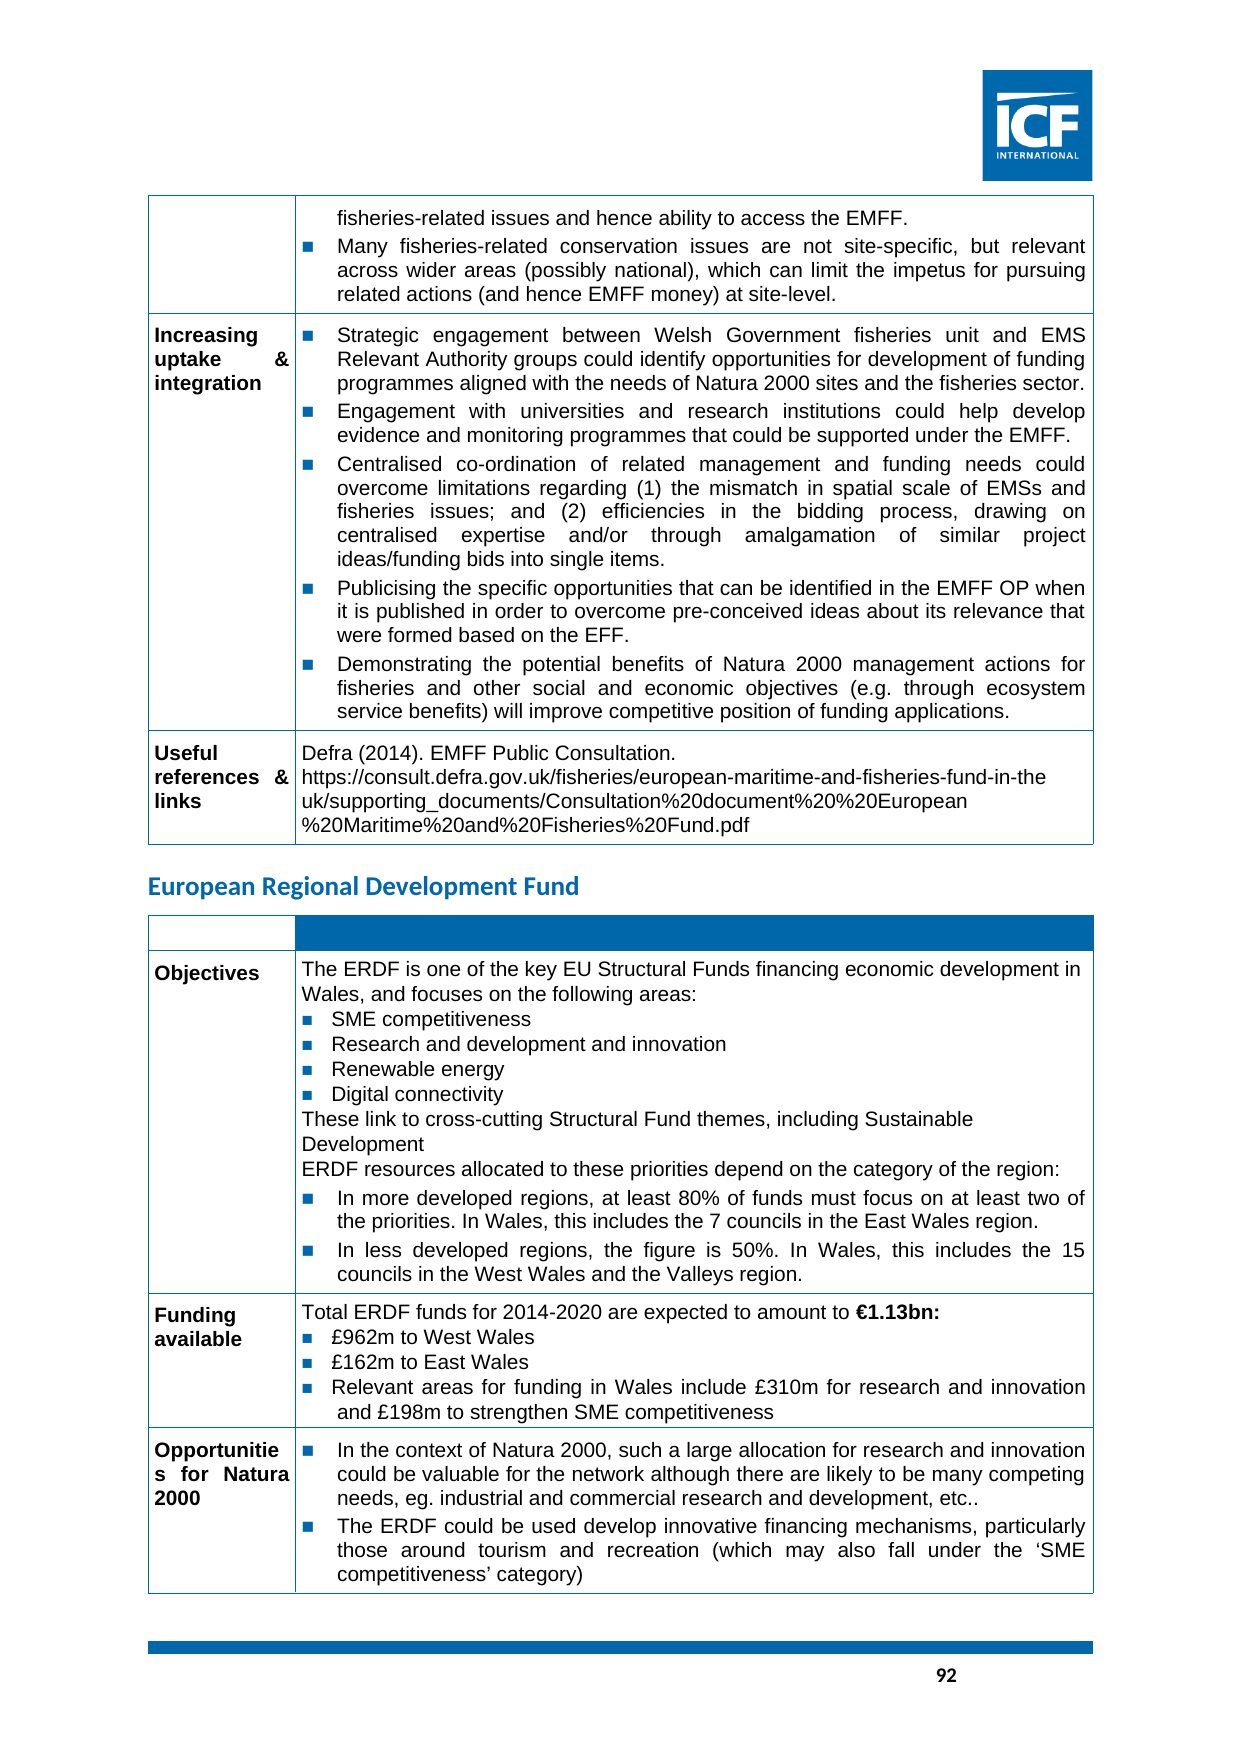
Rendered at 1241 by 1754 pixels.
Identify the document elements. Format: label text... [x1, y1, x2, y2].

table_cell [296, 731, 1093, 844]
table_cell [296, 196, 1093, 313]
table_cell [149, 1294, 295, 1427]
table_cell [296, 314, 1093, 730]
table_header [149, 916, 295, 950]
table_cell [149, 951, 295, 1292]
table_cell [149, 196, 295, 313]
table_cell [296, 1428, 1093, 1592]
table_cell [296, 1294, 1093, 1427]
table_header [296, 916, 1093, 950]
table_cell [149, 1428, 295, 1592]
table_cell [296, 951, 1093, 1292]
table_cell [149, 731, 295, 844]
subtitle European Regional Development Fund [148, 869, 1092, 902]
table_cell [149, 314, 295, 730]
picture [982, 70, 1093, 181]
